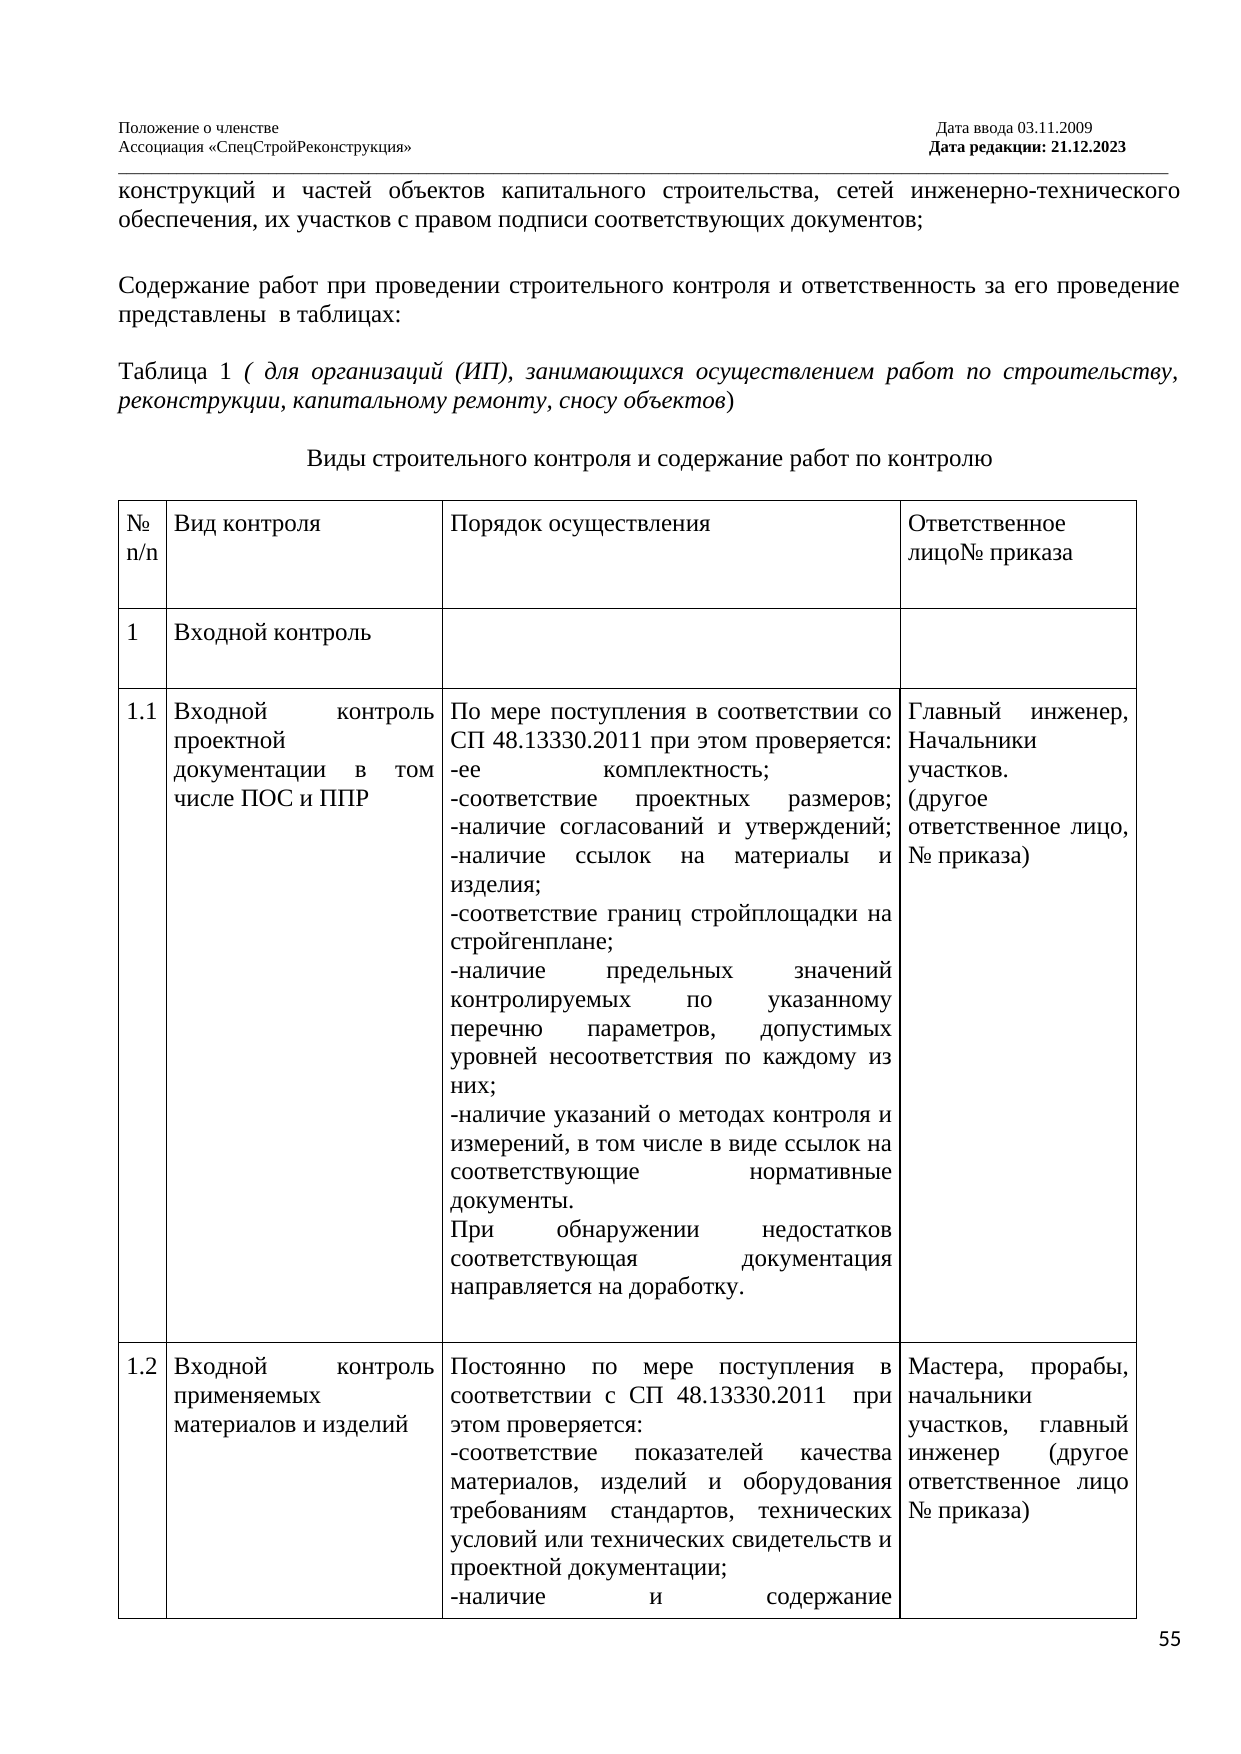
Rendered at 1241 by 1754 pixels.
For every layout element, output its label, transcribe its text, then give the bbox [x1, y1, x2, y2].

table_cell По мере поступления в соответствии со СП 48.13330.2011 при этом проверяется: -ее комплектность; -соответствие проектных размеров; -наличие согласований и утверждений; -наличие ссылок на материалы и изделия; -соответствие границ стройплощадки на стройгенплане; -наличие предельных значений контролируемых по указанному перечню параметров, допустимых уровней несоответствия по каждому из них; -наличие указаний о методах контроля и измерений, в том числе в виде ссылок на соответствующие нормативные документы. При обнаружении недостатков соответствующая документация направляется на доработку. [443, 689, 899, 1342]
table_header Ответственное лицо№ приказа [901, 501, 1136, 608]
table_cell Входной контроль проектной документации в том числе ПОС и ППР [167, 689, 442, 1342]
table_header № n/n [119, 501, 166, 608]
text Виды строительного контроля и содержание работ по контролю [118, 443, 1181, 471]
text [118, 176, 1181, 233]
table_cell 1.1 [119, 689, 166, 1342]
table_cell 1 [119, 609, 166, 687]
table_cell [901, 1343, 1136, 1618]
text Содержание работ при проведении строительного контроля и ответственность за его проведение представлены в таблицах: [118, 270, 1181, 328]
table_header Порядок осуществления [443, 501, 900, 608]
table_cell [167, 1343, 442, 1618]
table_cell [443, 609, 900, 687]
table_cell [901, 609, 1136, 687]
text Таблица 1 ( для организаций (ИП), занимающихся осуществлением работ по строительству, реконструкции, капитальному ремонту, сносу объектов) [118, 356, 1181, 414]
table_cell Главный инженер, Начальники участков. (другое ответственное лицо, № приказа) [901, 689, 1136, 1342]
table_cell 1.2 [119, 1343, 166, 1618]
table_header Вид контроля [167, 501, 442, 608]
table_cell Входной контроль [167, 609, 442, 687]
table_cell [443, 1343, 899, 1618]
